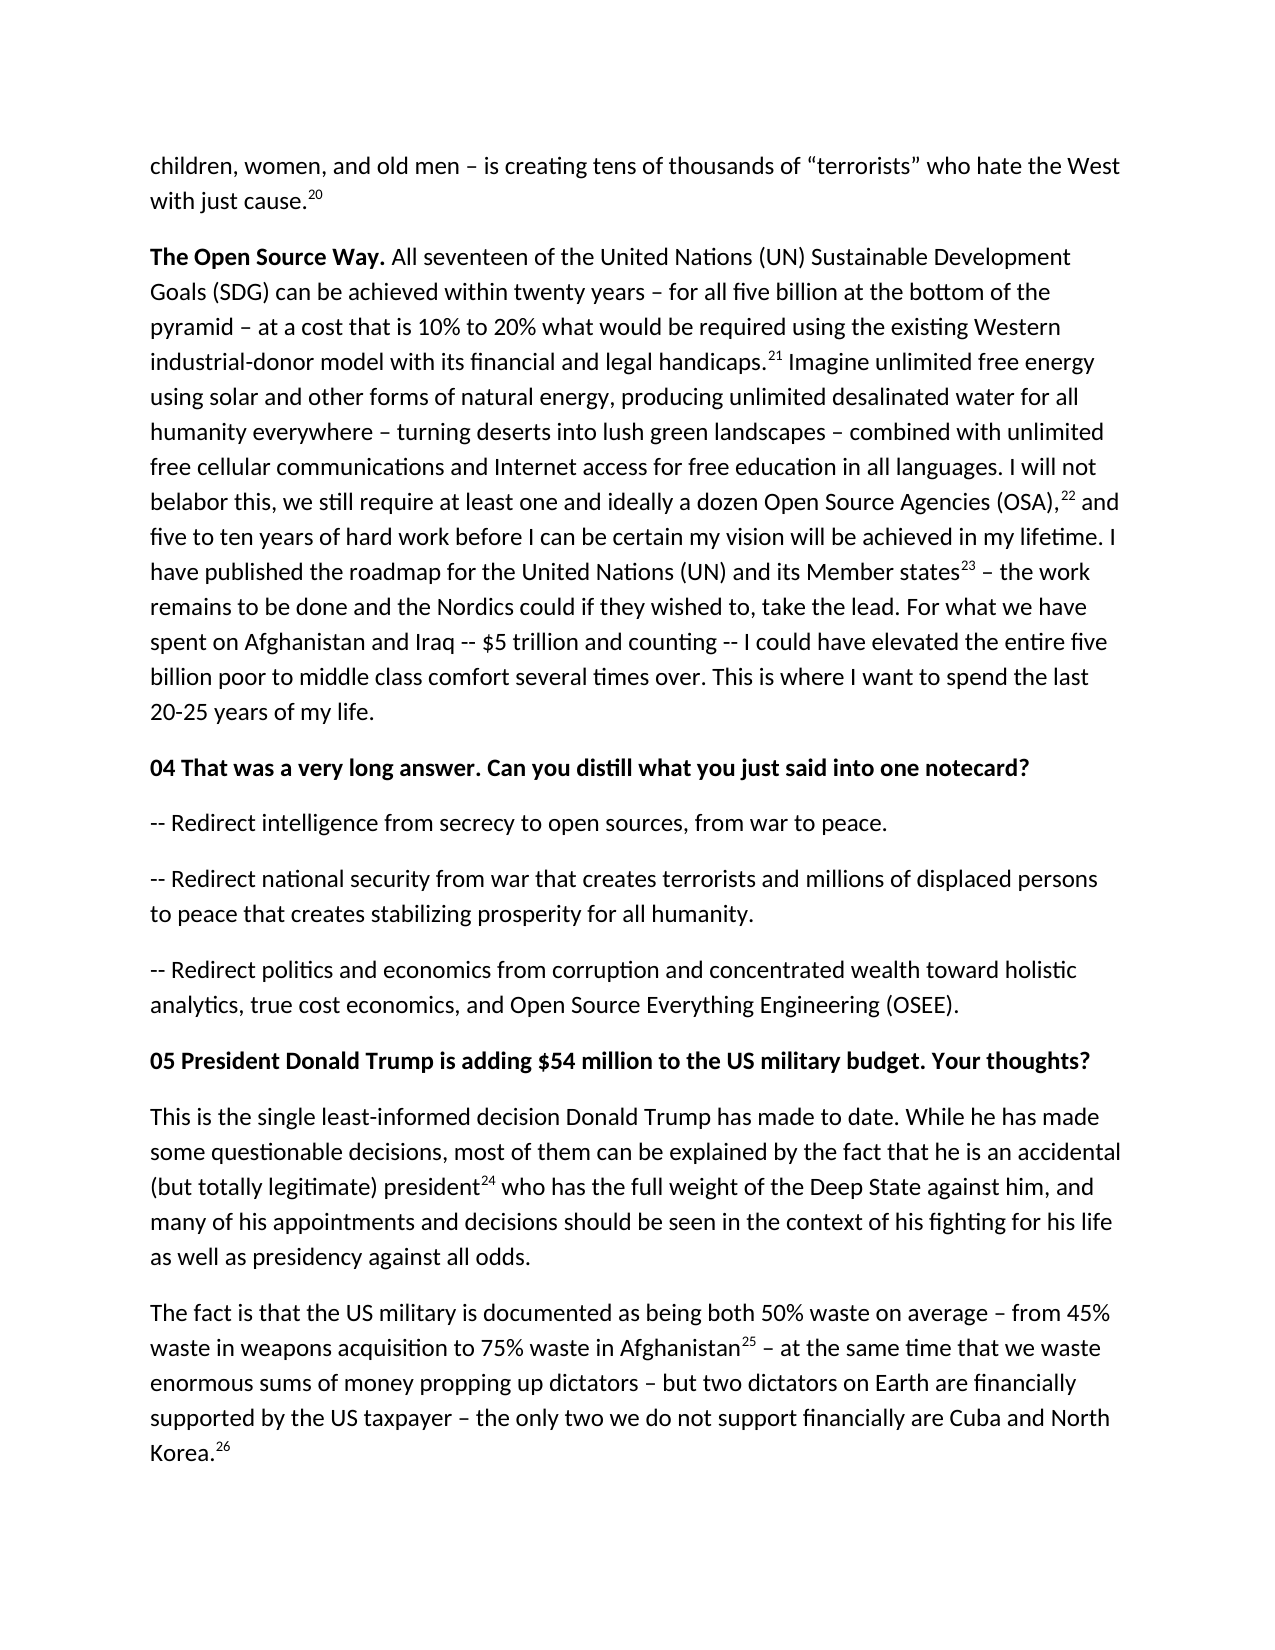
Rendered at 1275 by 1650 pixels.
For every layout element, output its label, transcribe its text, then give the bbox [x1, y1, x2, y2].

text 05 President Donald Trump is adding $54 million to the US military budget. Your thoughts? [150, 1045, 1125, 1076]
text This is the single least-informed decision Donald Trump has made to date. While he has made some questionable decisions, most of them can be explained by the fact that he is an accidental (but totally legitimate) president who has the full weight of the Deep State against him, and many of his appointments and decisions should be seen in the context of his fighting for his life as well as presidency against all odds. [150, 1101, 1125, 1271]
text 04 That was a very long answer. Can you distill what you just said into one notecard? [150, 752, 1125, 782]
text The Open Source Way. All seventeen of the United Nations (UN) Sustainable Development Goals (SDG) can be achieved within twenty years – for all five billion at the bottom of the pyramid – at a cost that is 10% to 20% what would be required using the existing Western industrial-donor model with its financial and legal handicaps. Imagine unlimited free energy using solar and other forms of natural energy, producing unlimited desalinated water for all humanity everywhere – turning deserts into lush green landscapes – combined with unlimited free cellular communications and Internet access for free education in all languages. I will not belabor this, we still require at least one and ideally a dozen Open Source Agencies (OSA), and five to ten years of hard work before I can be certain my vision will be achieved in my lifetime. I have published the roadmap for the United Nations (UN) and its Member states – the work remains to be done and the Nordics could if they wished to, take the lead. For what we have spent on Afghanistan and Iraq -- $5 trillion and counting -- I could have elevated the entire five billion poor to middle class comfort several times over. This is where I want to spend the last 20-25 years of my life. [150, 241, 1125, 726]
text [150, 150, 1125, 216]
text The fact is that the US military is documented as being both 50% waste on average – from 45% waste in weapons acquisition to 75% waste in Afghanistan – at the same time that we waste enormous sums of money propping up dictators – but two dictators on Earth are financially supported by the US taxpayer – the only two we do not support financially are Cuba and North Korea. [150, 1297, 1125, 1467]
text -- Redirect national security from war that creates terrorists and millions of displaced persons to peace that creates stabilizing prosperity for all humanity. [150, 863, 1125, 929]
text -- Redirect intelligence from secrecy to open sources, from war to peace. [150, 807, 1125, 838]
text -- Redirect politics and economics from corruption and concentrated wealth toward holistic analytics, true cost economics, and Open Source Everything Engineering (OSEE). [150, 954, 1125, 1020]
